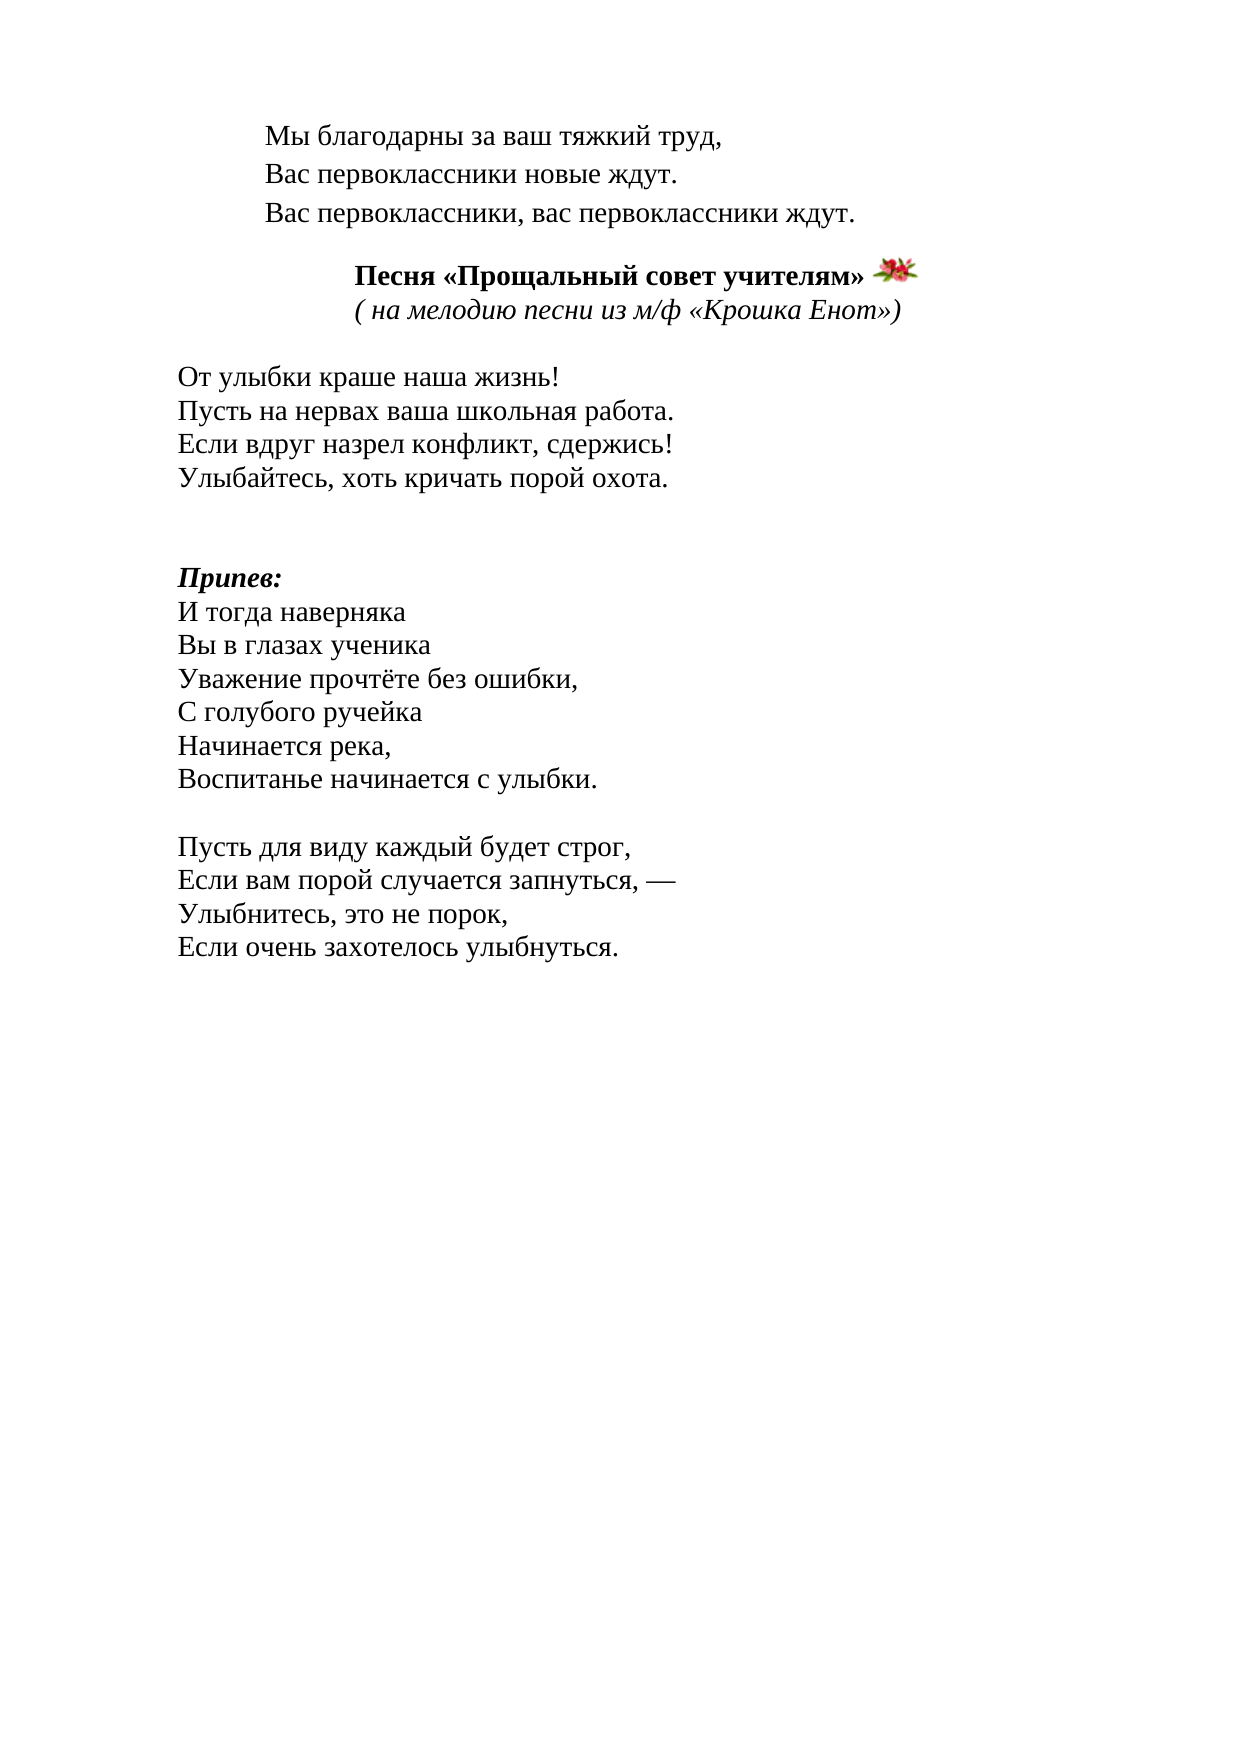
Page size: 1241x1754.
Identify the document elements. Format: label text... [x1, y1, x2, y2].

text Пусть для виду каждый будет строг, [177, 829, 1152, 862]
text Начинается река, [177, 728, 1152, 762]
text ( на мелодию песни из м/ф «Крошка Енот») [325, 292, 1152, 326]
text Вы в глазах ученика [177, 627, 1152, 661]
text Уважение прочтёте без ошибки, [177, 661, 1152, 694]
text Если вам порой случается запнуться, — [177, 862, 1152, 896]
text Песня «Прощальный совет учителям» [325, 254, 1152, 292]
picture [872, 254, 920, 286]
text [162, 118, 1152, 229]
text Пусть на нервах ваша школьная работа. [177, 393, 1152, 426]
text От улыбки краше наша жизнь! [177, 359, 1152, 393]
text Улыбайтесь, хоть кричать порой охота. [177, 460, 1152, 493]
text С голубого ручейка [177, 694, 1152, 728]
text Если очень захотелось улыбнуться. [177, 929, 1152, 963]
text И тогда наверняка [177, 594, 1152, 627]
text Если вдруг назрел конфликт, сдержись! [177, 426, 1152, 460]
text Припев: [177, 560, 1152, 594]
text Воспитанье начинается с улыбки. [177, 762, 1152, 795]
text Улыбнитесь, это не порок, [177, 896, 1152, 929]
